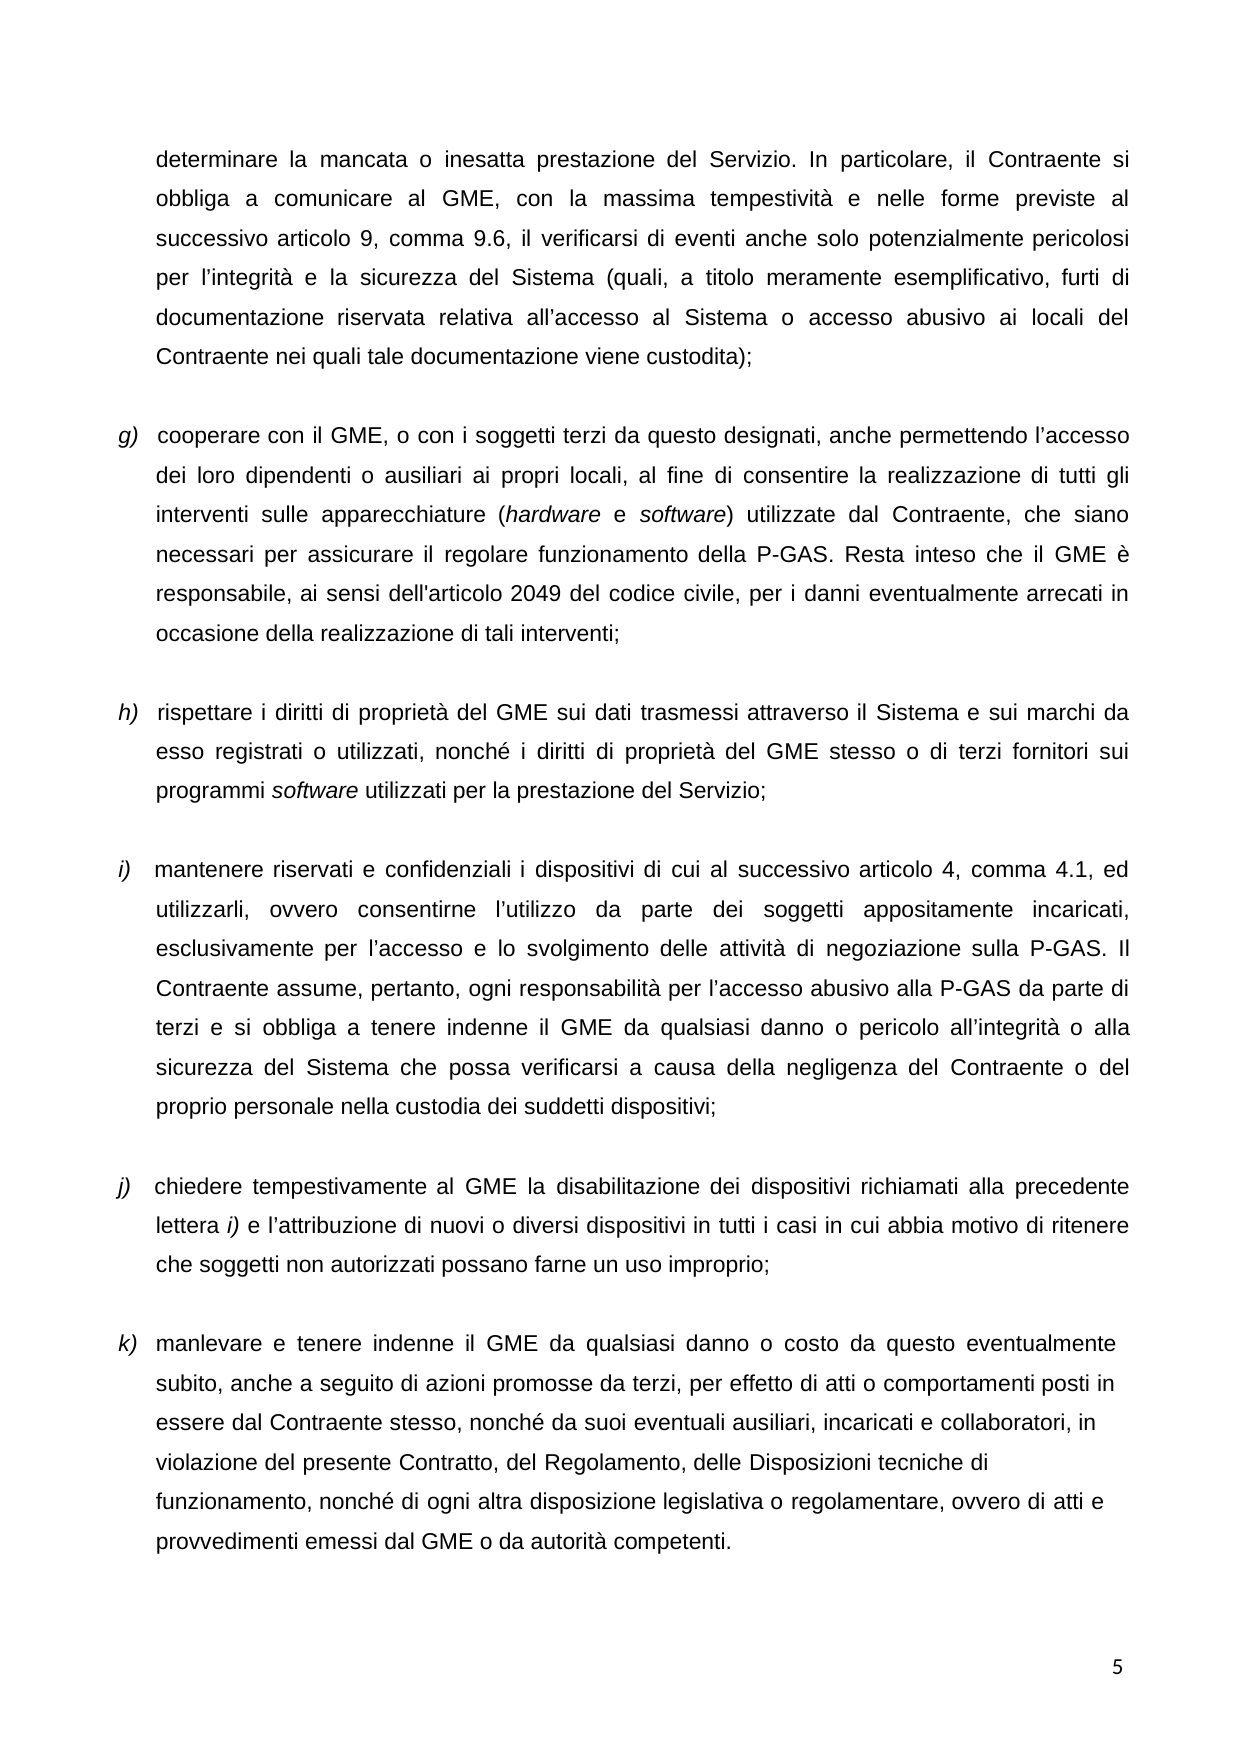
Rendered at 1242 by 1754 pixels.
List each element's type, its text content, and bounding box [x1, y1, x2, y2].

text i) mantenere riservati e confidenziali i dispositivi di cui al successivo articolo 4, comma 4.1, ed utilizzarli, ovvero consentirne l’utilizzo da parte dei soggetti appositamente incaricati, esclusivamente per l’accesso e lo svolgimento delle attività di negoziazione sulla P-GAS. Il Contraente assume, pertanto, ogni responsabilità per l’accesso abusivo alla P-GAS da parte di terzi e si obbliga a tenere indenne il GME da qualsiasi danno o pericolo all’integrità o alla sicurezza del Sistema che possa verificarsi a causa della negligenza del Contraente o del proprio personale nella custodia dei suddetti dispositivi; [118, 856, 1130, 1120]
text g) cooperare con il GME, o con i soggetti terzi da questo designati, anche permettendo l’accesso dei loro dipendenti o ausiliari ai propri locali, al fine di consentire la realizzazione di tutti gli interventi sulle apparecchiature (hardware e software) utilizzate dal Contraente, che siano necessari per assicurare il regolare funzionamento della P-GAS. Resta inteso che il GME è responsabile, ai sensi dell'articolo 2049 del codice civile, per i danni eventualmente arrecati in occasione della realizzazione di tali interventi; [118, 422, 1129, 646]
text j) chiedere tempestivamente al GME la disabilitazione dei dispositivi richiamati alla precedente lettera i) e l’attribuzione di nuovi o diversi dispositivi in tutti i casi in cui abbia motivo di ritenere che soggetti non autorizzati possano farne un uso improprio; [118, 1173, 1129, 1277]
text h) rispettare i diritti di proprietà del GME sui dati trasmessi attraverso il Sistema e sui marchi da esso registrati o utilizzati, nonché i diritti di proprietà del GME stesso o di terzi fornitori sui programmi software utilizzati per la prestazione del Servizio; [118, 699, 1129, 804]
text determinare la mancata o inesatta prestazione del Servizio. In particolare, il Contraente si obbliga a comunicare al GME, con la massima tempestività e nelle forme previste al successivo articolo 9, comma 9.6, il verificarsi di eventi anche solo potenzialmente pericolosi per l’integrità e la sicurezza del Sistema (quali, a titolo meramente esemplificativo, furti di documentazione riservata relativa all’accesso al Sistema o accesso abusivo ai locali del Contraente nei quali tale documentazione viene custodita); [156, 146, 1129, 369]
text k) manlevare e tenere indenne il GME da qualsiasi danno o costo da questo eventualmente subito, anche a seguito di azioni promosse da terzi, per effetto di atti o comportamenti posti in essere dal Contraente stesso, nonché da suoi eventuali ausiliari, incaricati e collaboratori, in violazione del presente Contratto, del Regolamento, delle Disposizioni tecniche di funzionamento, nonché di ogni altra disposizione legislativa o regolamentare, ovvero di atti e provvedimenti emessi dal GME o da autorità competenti. [118, 1330, 1129, 1554]
